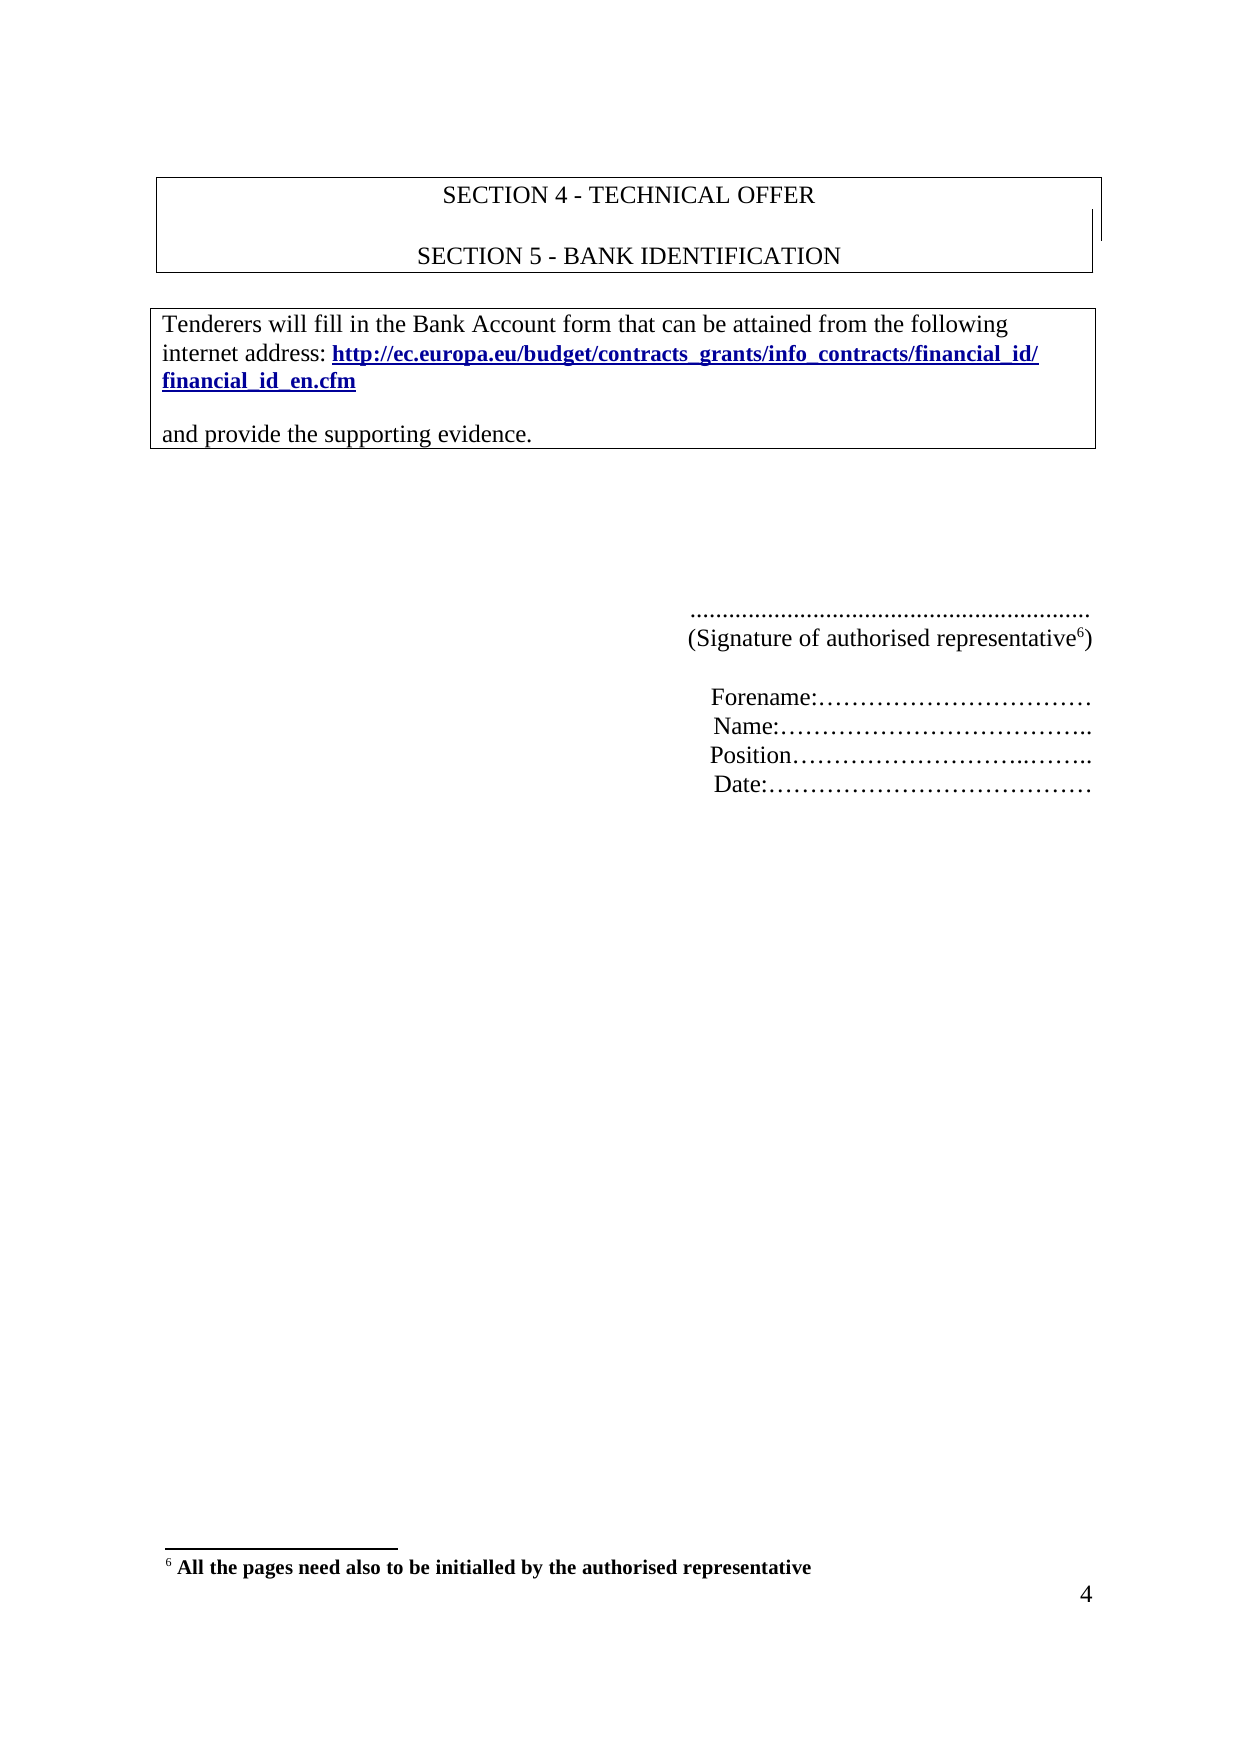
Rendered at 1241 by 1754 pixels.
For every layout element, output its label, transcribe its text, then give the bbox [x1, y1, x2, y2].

subtitle Section 4 - Technical Offer [157, 178, 1101, 209]
text (Signature of authorised representative) [165, 623, 1092, 652]
table_header Tenderers will fill in the Bank Account form that can be attained from the following internet address: http://ec.europa.eu/budget/contracts_grants/info_contracts/financial_id/financial_id_en.cfm and provide the supporting evidence. [151, 309, 1095, 448]
text Forename:…………………………… Name:……………………………….. Position………………………..…….. Date:………………………………… [165, 681, 1092, 798]
subtitle Section 5 - BANK IDENTIFICATION [157, 237, 1092, 272]
text .............................................................. [165, 594, 1092, 623]
